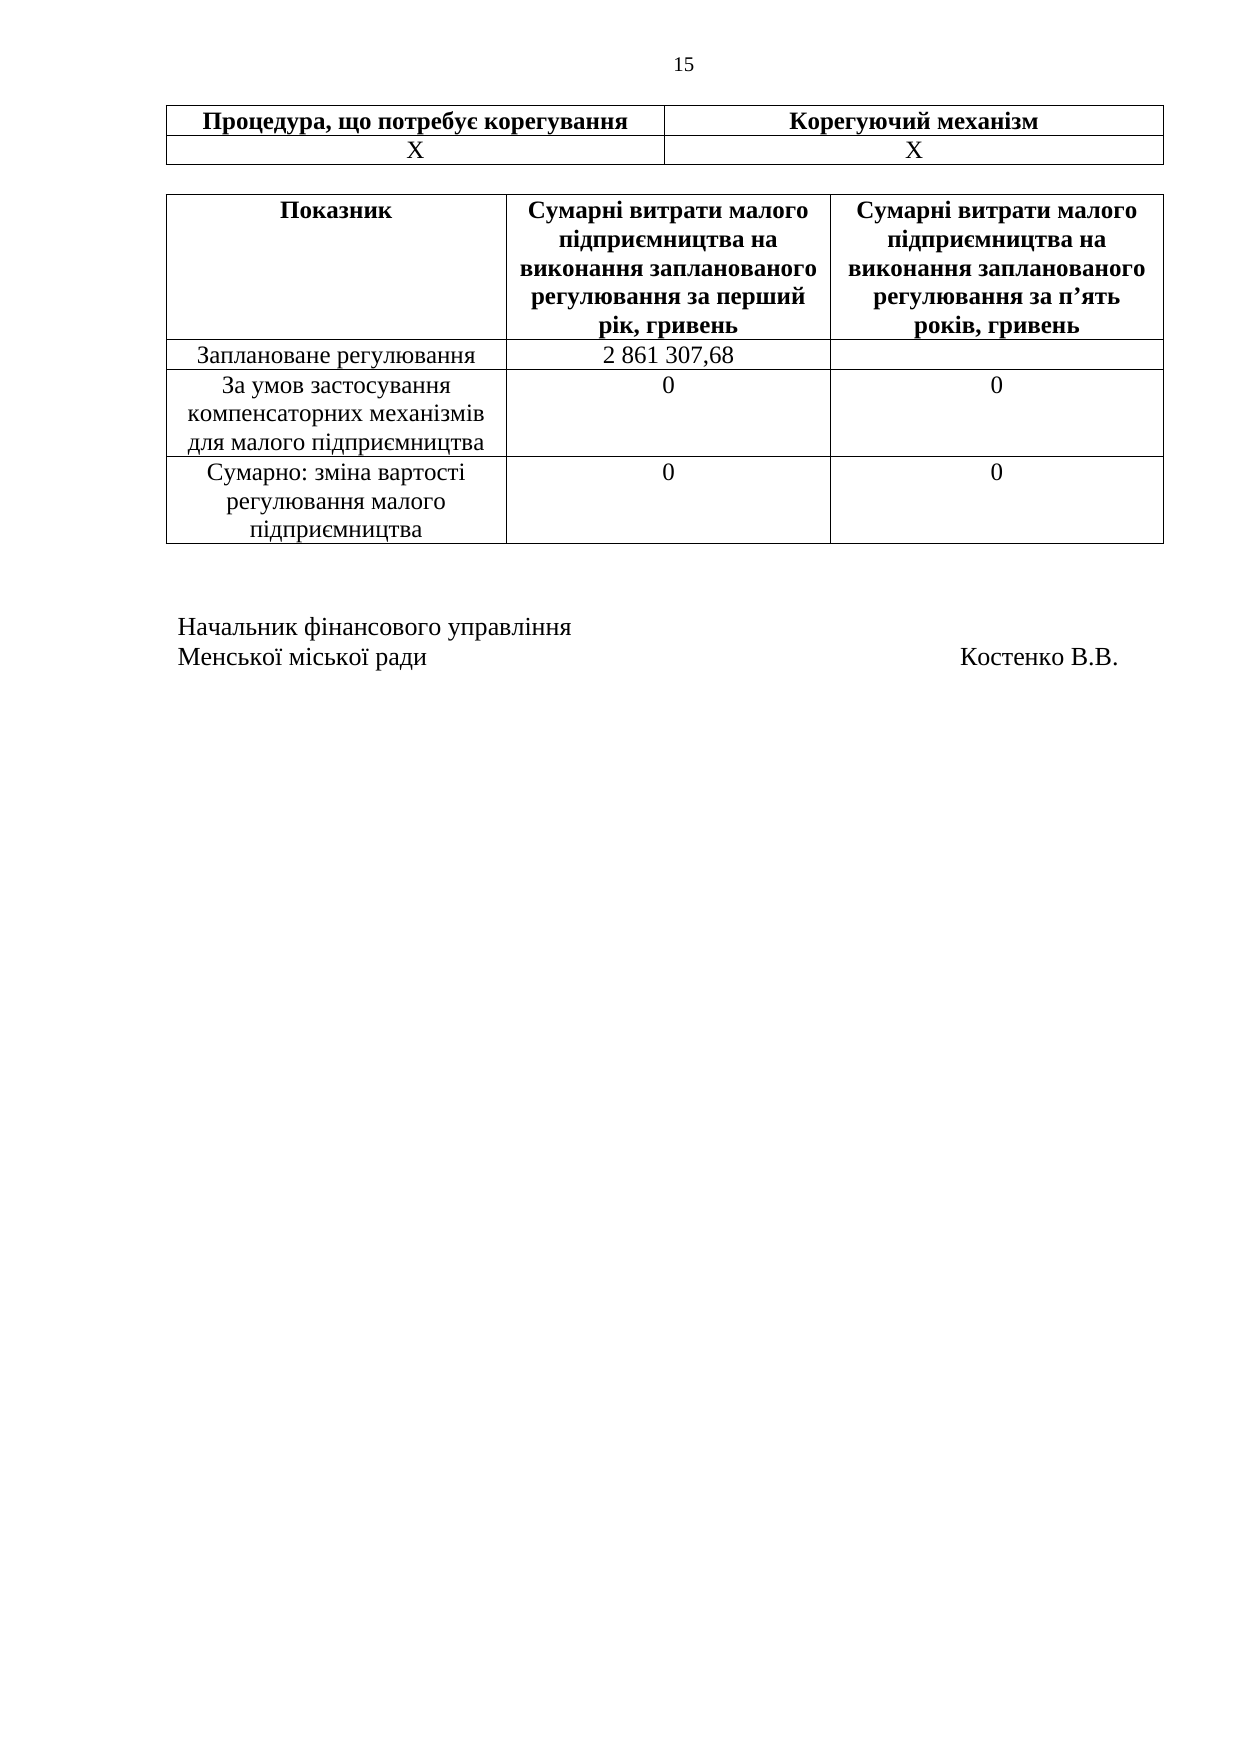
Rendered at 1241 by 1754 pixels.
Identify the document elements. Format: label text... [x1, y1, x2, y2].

table_cell Х [665, 136, 1163, 164]
table_header Показник [167, 195, 506, 339]
table_cell [831, 340, 1163, 369]
table_cell Сумарно: зміна вартості регулювання малого підприємництва [167, 457, 506, 543]
table_header Корегуючий механізм [665, 106, 1163, 134]
text Менської міської ради Костенко В.В. [177, 641, 1152, 671]
table_cell Х [167, 136, 664, 164]
table_cell 0 [831, 370, 1163, 456]
table_cell 0 [831, 457, 1163, 543]
table_cell 0 [507, 370, 830, 456]
table_cell Заплановане регулювання [167, 340, 506, 369]
table_header Процедура, що потребує корегування [167, 106, 664, 134]
table_cell 2 861 307,68 [507, 340, 830, 369]
text Начальник фінансового управління [177, 611, 1152, 641]
table_header Сумарні витрати малого підприємництва на виконання запланованого регулювання за п’ять років, гривень [831, 195, 1163, 339]
table_cell За умов застосування компенсаторних механізмів для малого підприємництва [167, 370, 506, 456]
table_header Сумарні витрати малого підприємництва на виконання запланованого регулювання за перший рік, гривень [507, 195, 830, 339]
table_cell 0 [507, 457, 830, 543]
